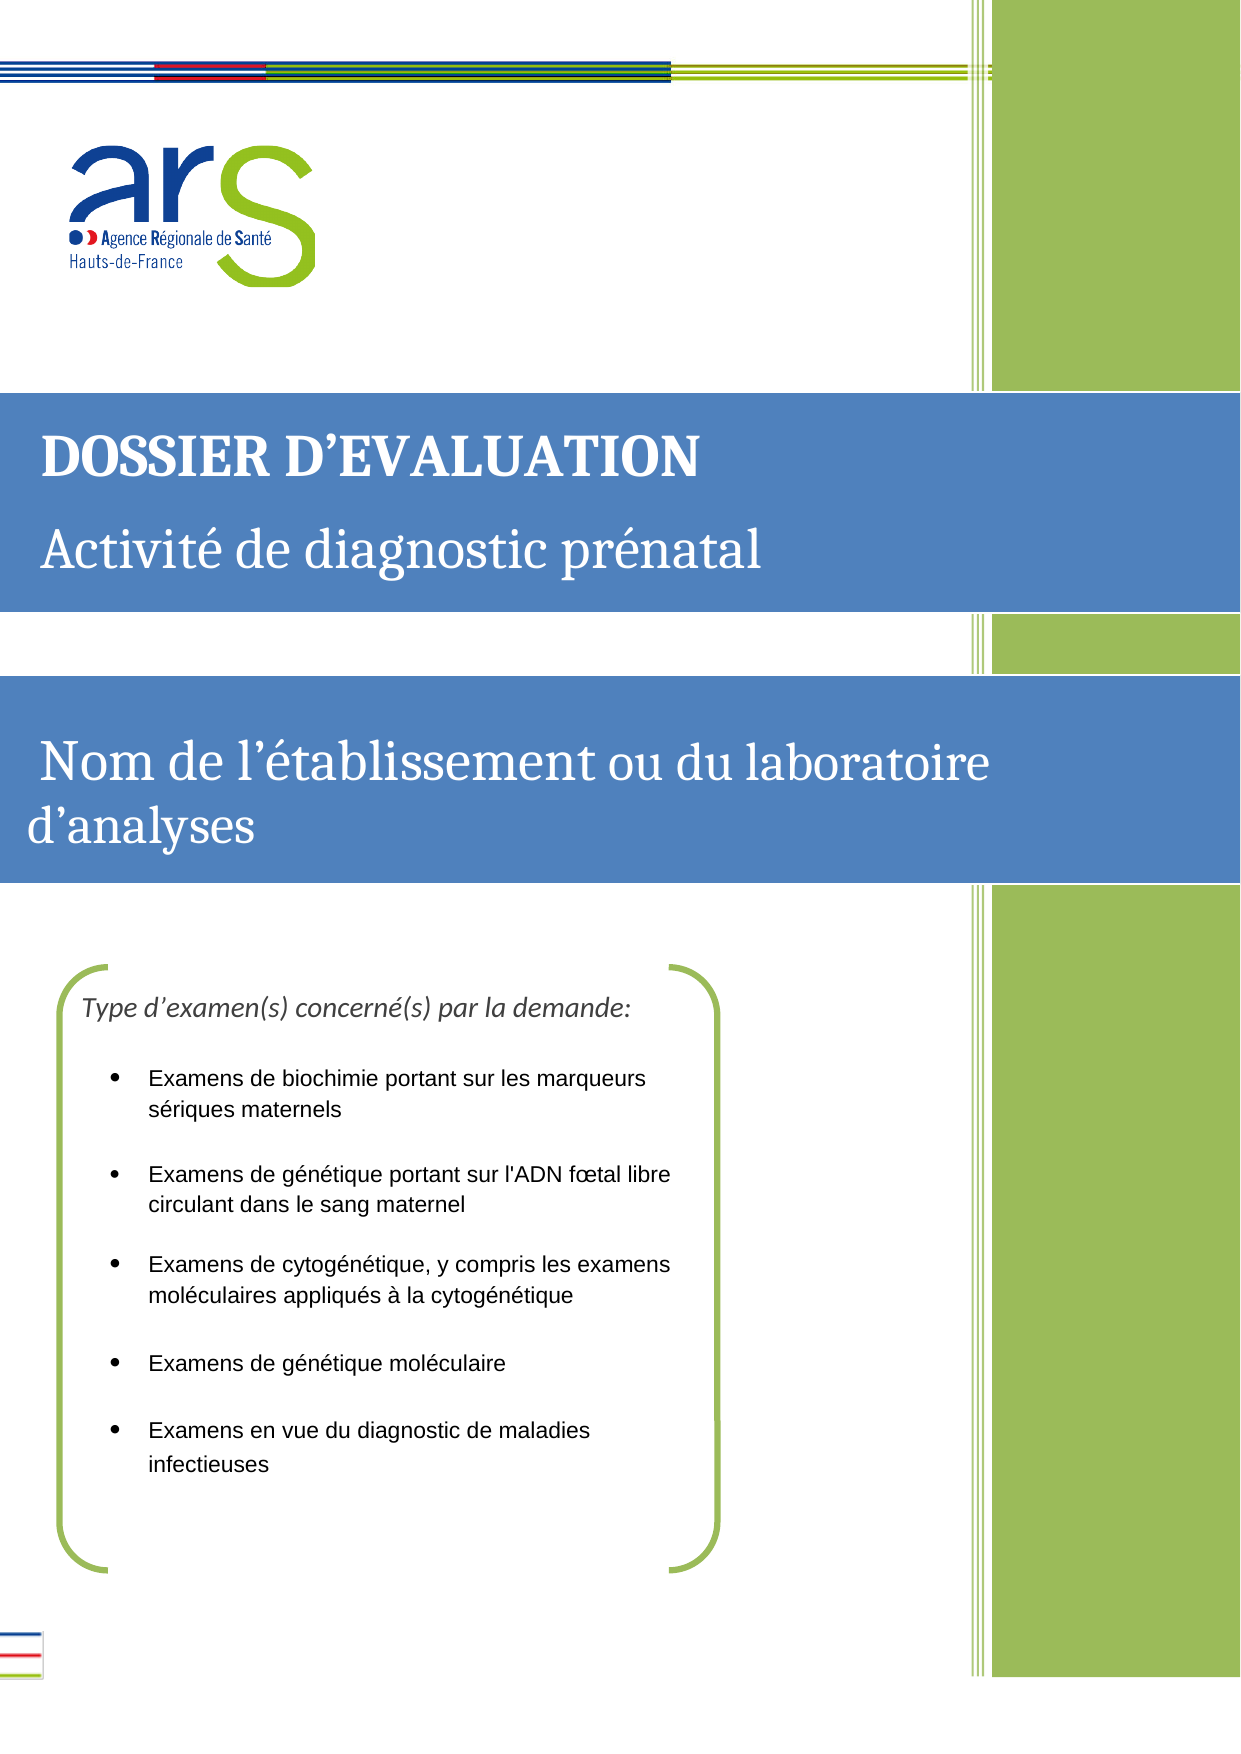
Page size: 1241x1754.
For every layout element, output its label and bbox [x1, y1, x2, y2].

picture [0, 16, 967, 129]
picture [0, 1631, 45, 1681]
picture [68, 145, 315, 286]
